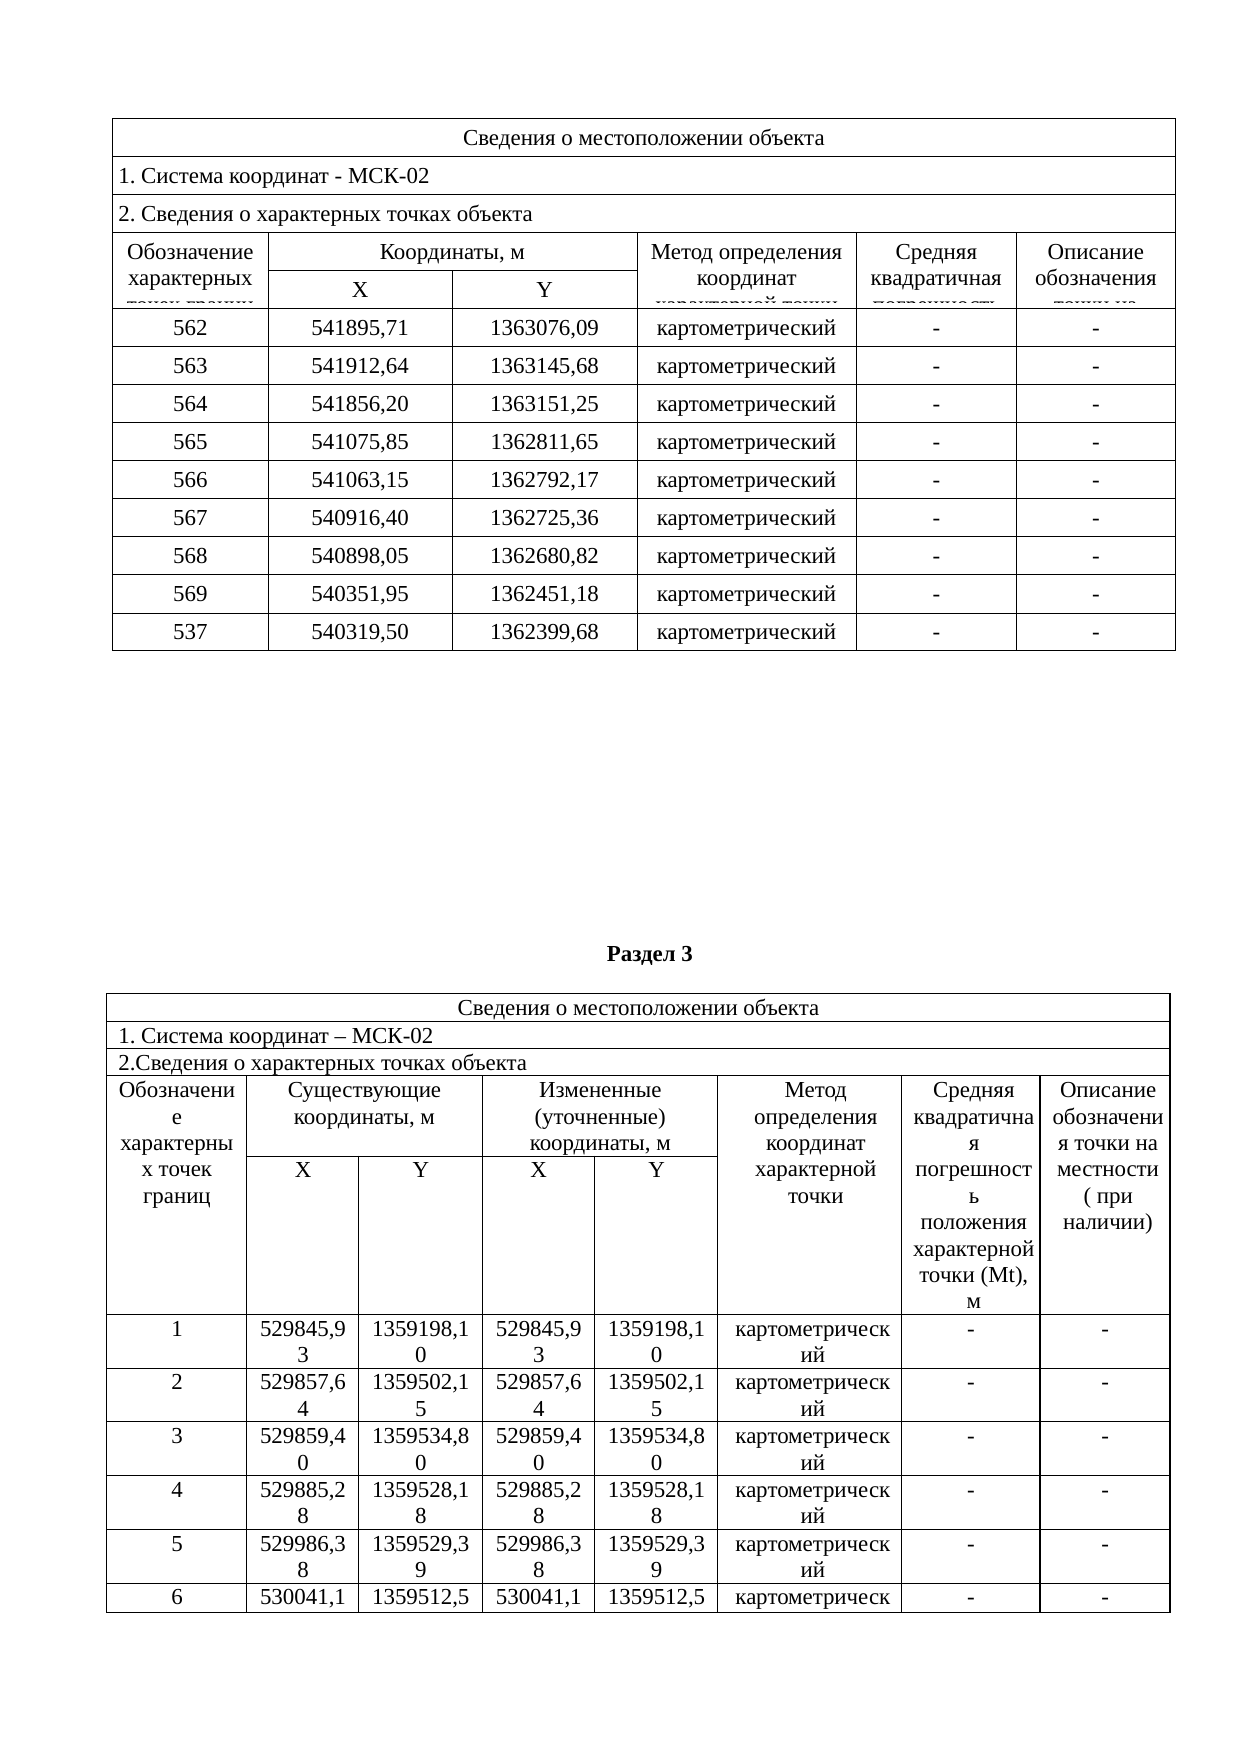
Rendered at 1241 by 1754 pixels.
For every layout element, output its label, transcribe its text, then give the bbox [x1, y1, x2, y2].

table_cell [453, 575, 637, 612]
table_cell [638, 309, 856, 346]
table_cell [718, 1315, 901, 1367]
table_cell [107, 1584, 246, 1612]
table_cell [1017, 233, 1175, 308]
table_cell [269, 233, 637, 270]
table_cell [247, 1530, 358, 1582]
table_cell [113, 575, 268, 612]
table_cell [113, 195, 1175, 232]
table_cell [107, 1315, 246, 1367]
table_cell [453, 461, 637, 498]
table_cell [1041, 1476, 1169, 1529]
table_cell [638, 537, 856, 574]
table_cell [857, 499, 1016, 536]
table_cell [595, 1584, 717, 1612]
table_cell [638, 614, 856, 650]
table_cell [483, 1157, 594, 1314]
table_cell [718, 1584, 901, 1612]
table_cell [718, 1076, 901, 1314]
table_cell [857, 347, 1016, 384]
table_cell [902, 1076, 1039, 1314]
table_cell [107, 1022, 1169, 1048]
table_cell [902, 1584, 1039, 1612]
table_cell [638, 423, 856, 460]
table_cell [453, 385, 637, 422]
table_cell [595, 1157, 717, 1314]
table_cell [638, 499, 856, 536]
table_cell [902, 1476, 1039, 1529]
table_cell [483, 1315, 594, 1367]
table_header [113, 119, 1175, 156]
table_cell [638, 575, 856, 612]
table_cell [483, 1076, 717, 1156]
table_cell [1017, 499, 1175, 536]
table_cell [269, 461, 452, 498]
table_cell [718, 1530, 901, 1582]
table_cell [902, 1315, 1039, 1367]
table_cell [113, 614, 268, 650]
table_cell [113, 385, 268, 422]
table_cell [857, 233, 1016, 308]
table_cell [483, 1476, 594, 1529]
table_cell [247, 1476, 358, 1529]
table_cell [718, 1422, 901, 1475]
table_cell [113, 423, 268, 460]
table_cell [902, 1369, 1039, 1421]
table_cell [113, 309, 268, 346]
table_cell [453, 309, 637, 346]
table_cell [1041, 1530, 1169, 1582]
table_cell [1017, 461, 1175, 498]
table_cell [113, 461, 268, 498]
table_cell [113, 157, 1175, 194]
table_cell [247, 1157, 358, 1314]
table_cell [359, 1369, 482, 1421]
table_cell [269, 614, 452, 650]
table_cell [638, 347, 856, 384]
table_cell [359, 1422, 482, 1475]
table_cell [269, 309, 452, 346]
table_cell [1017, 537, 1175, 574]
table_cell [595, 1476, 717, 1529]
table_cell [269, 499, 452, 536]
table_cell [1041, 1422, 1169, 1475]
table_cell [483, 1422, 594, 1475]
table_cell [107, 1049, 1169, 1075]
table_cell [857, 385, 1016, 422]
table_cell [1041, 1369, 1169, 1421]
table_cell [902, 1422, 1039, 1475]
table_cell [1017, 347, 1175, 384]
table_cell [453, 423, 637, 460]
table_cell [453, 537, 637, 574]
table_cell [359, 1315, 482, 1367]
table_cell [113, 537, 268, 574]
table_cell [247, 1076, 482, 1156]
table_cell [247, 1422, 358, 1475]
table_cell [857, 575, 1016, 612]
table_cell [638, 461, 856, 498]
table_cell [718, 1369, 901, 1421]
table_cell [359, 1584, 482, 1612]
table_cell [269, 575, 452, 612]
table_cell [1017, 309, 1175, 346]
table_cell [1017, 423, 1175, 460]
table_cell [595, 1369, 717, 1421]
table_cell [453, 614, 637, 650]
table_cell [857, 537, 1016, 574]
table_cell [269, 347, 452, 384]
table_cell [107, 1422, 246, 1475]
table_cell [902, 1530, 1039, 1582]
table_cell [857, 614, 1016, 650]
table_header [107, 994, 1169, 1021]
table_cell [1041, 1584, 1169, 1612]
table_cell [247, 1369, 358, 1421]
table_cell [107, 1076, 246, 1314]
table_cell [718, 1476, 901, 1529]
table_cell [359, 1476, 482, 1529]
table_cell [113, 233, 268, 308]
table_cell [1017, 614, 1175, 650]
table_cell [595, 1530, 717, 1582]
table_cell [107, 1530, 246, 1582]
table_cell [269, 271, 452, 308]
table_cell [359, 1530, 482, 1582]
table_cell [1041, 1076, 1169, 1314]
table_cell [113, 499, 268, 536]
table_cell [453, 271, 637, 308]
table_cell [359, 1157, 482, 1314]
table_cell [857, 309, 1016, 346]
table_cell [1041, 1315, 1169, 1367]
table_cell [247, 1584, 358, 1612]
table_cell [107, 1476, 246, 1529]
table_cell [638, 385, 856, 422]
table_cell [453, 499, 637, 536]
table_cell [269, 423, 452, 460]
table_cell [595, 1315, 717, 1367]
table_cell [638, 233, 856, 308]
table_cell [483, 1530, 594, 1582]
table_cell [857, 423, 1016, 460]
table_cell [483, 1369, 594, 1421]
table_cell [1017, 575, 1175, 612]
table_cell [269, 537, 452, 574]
text Раздел 3 [118, 941, 1181, 967]
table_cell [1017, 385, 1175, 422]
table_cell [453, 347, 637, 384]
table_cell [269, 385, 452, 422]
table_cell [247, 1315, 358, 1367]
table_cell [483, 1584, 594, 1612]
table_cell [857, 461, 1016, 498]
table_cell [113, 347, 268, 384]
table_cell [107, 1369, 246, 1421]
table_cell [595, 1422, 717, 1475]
